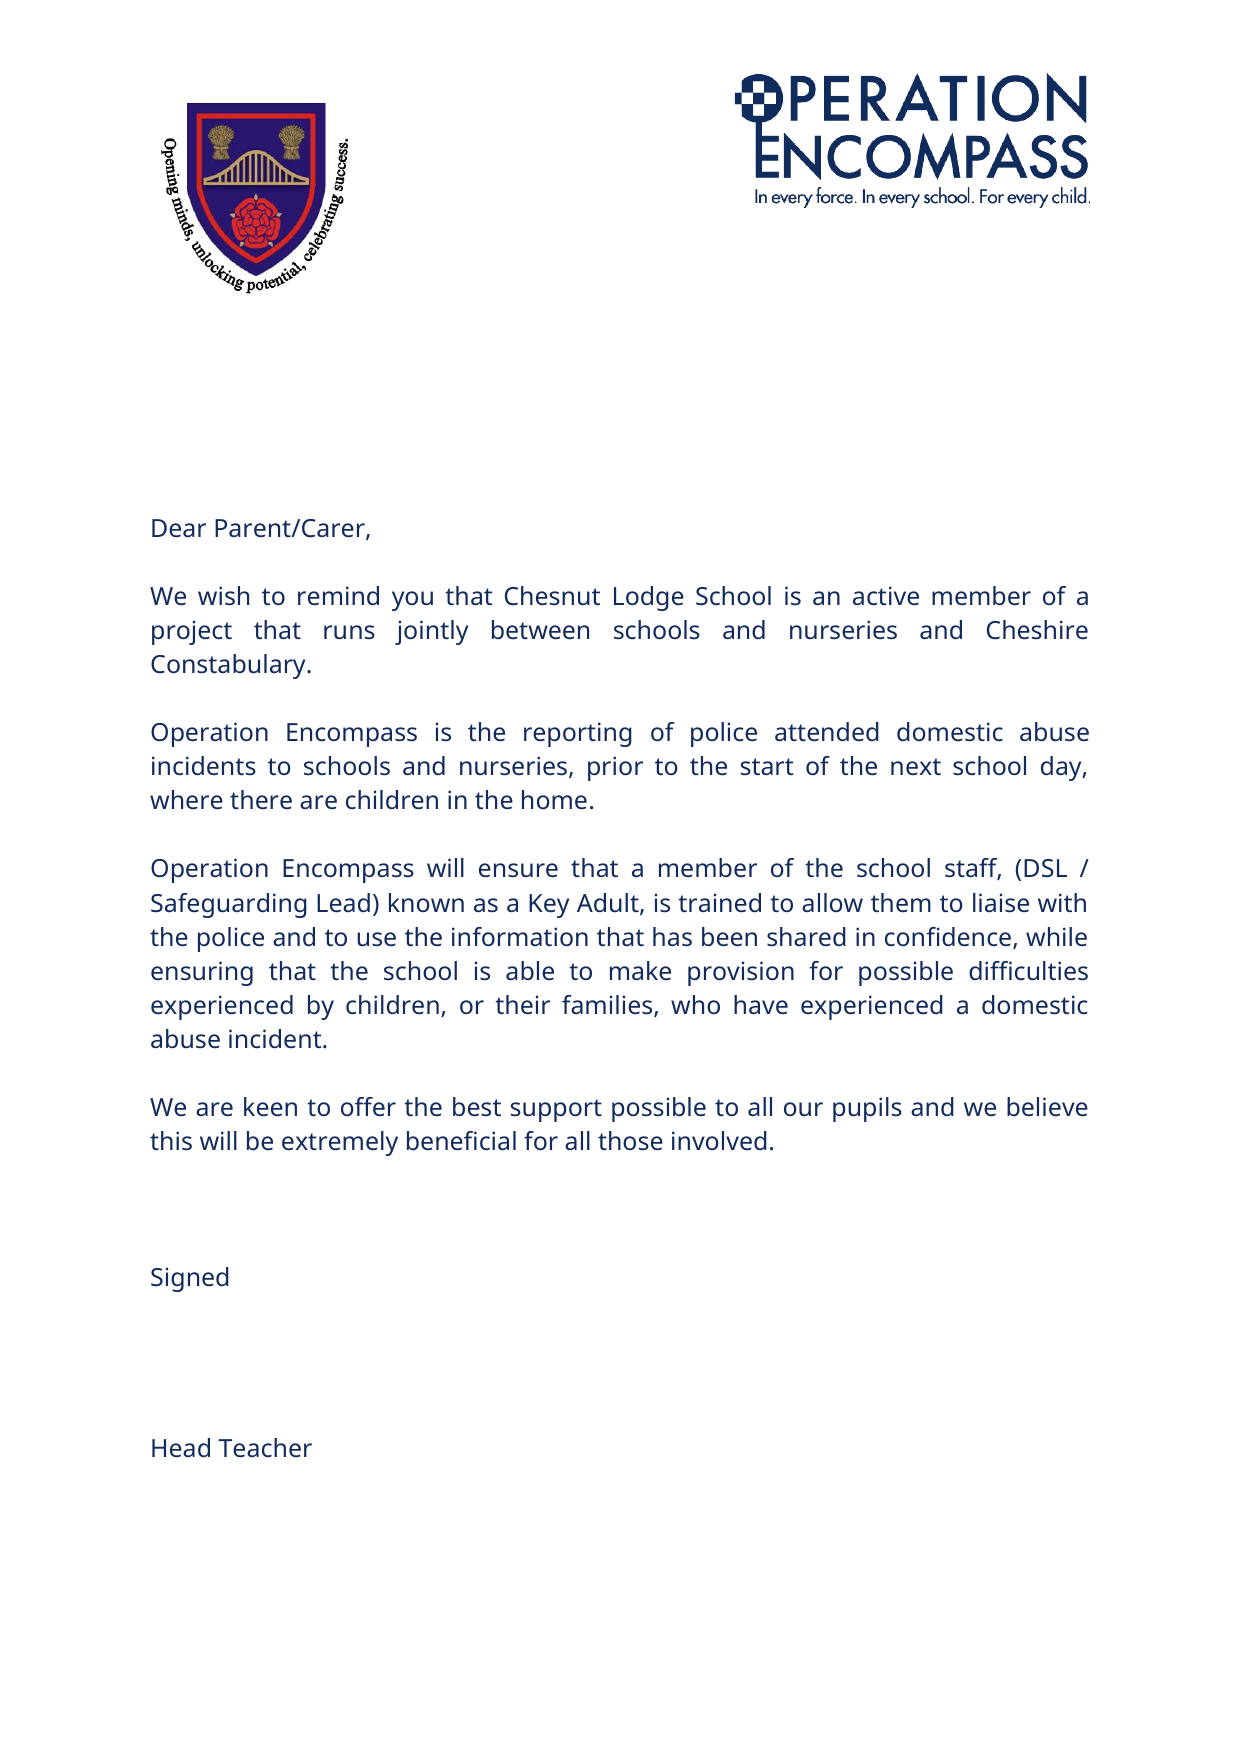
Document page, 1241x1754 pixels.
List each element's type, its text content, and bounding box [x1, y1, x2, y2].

text Dear Parent/Carer, [150, 511, 1090, 544]
picture [159, 95, 350, 299]
text Signed [150, 1260, 1090, 1294]
text We are keen to offer the best support possible to all our pupils and we believe this will be extremely beneficial for all those involved. [150, 1089, 1090, 1158]
text Operation Encompass will ensure that a member of the school staff, (DSL / Safeguarding Lead) known as a Key Adult, is trained to allow them to liaise with the police and to use the information that has been shared in confidence, while ensuring that the school is able to make provision for possible difficulties experienced by children, or their families, who have experienced a domestic abuse incident. [150, 851, 1090, 1056]
text Head Teacher [150, 1430, 1090, 1464]
picture [734, 73, 1091, 208]
text Operation Encompass is the reporting of police attended domestic abuse incidents to schools and nurseries, prior to the start of the next school day, where there are children in the home. [150, 715, 1090, 817]
text We wish to remind you that Chesnut Lodge School is an active member of a project that runs jointly between schools and nurseries and Cheshire Constabulary. [150, 579, 1090, 681]
